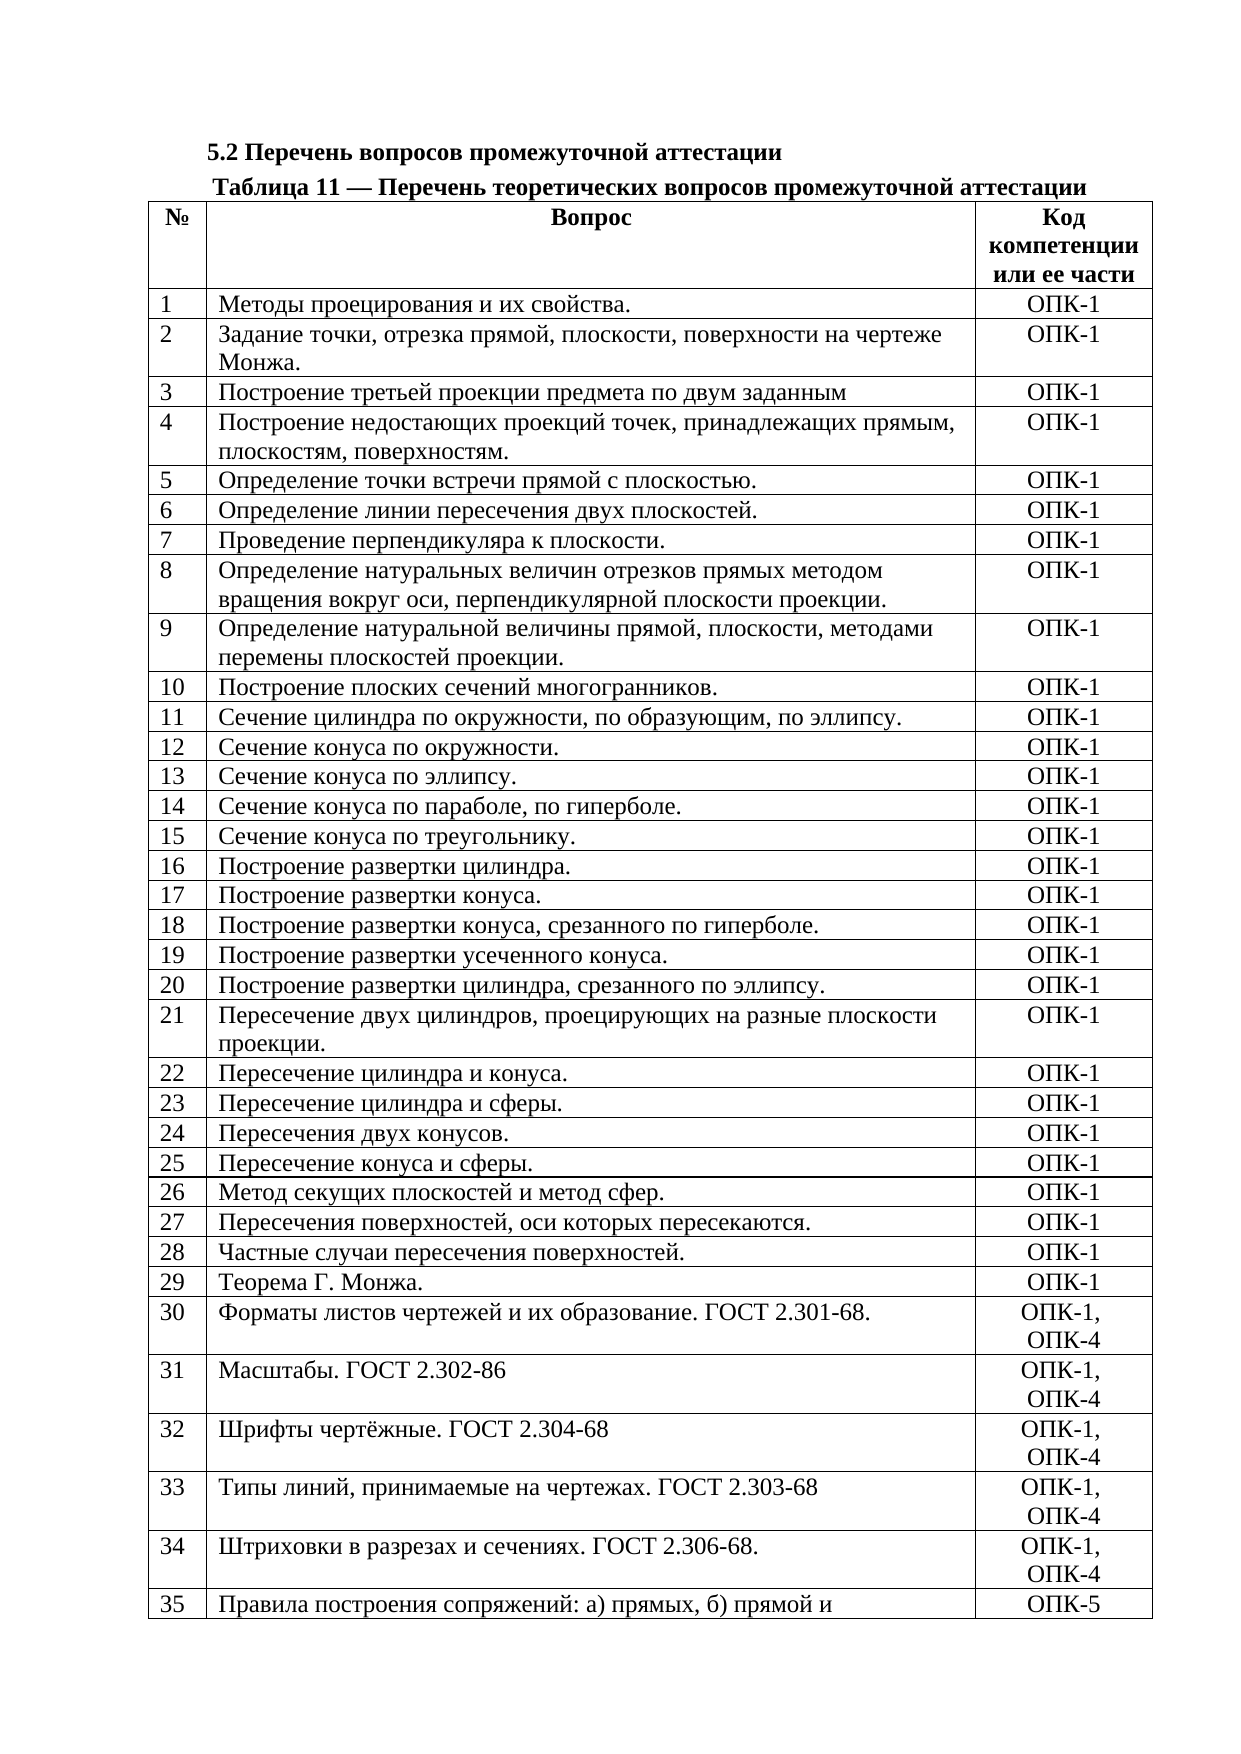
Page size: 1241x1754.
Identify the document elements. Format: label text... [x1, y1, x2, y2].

table_cell ОПК-1, ОПК-4 [976, 1297, 1152, 1354]
table_cell 34 [149, 1531, 206, 1588]
table_cell ОПК-1 [976, 319, 1152, 376]
table_cell Метод секущих плоскостей и метод сфер. [207, 1178, 975, 1206]
table_cell ОПК-1 [976, 555, 1152, 612]
table_cell ОПК-1 [976, 791, 1152, 820]
table_cell 32 [149, 1414, 206, 1471]
table_cell Определение натуральной величины прямой, плоскости, методами перемены плоскостей проекции. [207, 614, 975, 671]
table_cell ОПК-1, ОПК-4 [976, 1355, 1152, 1413]
table_cell 1 [149, 289, 206, 318]
table_cell ОПК-5 [976, 1589, 1152, 1618]
table_cell Построение развертки цилиндра, срезанного по эллипсу. [207, 970, 975, 999]
table_cell 30 [149, 1297, 206, 1354]
table_cell Масштабы. ГОСТ 2.302-86 [207, 1355, 975, 1413]
table_cell ОПК-1 [976, 1237, 1152, 1266]
table_cell Задание точки, отрезка прямой, плоскости, поверхности на чертеже Монжа. [207, 319, 975, 376]
table_cell ОПК-1 [976, 1088, 1152, 1117]
table_cell Методы проецирования и их свойства. [207, 289, 975, 318]
table_cell Построение развертки конуса. [207, 881, 975, 909]
table_cell ОПК-1 [976, 702, 1152, 731]
table_cell ОПК-1 [976, 1207, 1152, 1236]
table_cell ОПК-1 [976, 1148, 1152, 1176]
table_cell 22 [149, 1058, 206, 1087]
table_cell ОПК-1 [976, 1178, 1152, 1206]
table_cell Сечение конуса по окружности. [207, 732, 975, 760]
table_cell ОПК-1 [976, 466, 1152, 494]
table_cell Построение недостающих проекций точек, принадлежащих прямым, плоскостям, поверхностям. [207, 407, 975, 464]
table_cell ОПК-1 [976, 910, 1152, 939]
table_cell ОПК-1 [976, 1118, 1152, 1147]
table_cell 29 [149, 1267, 206, 1296]
table_cell Шрифты чертёжные. ГОСТ 2.304-68 [207, 1414, 975, 1471]
table_cell ОПК-1 [976, 970, 1152, 999]
table_cell 7 [149, 525, 206, 554]
table_cell 10 [149, 672, 206, 701]
table_cell 8 [149, 555, 206, 612]
table_cell 18 [149, 910, 206, 939]
table_cell ОПК-1 [976, 377, 1152, 406]
table_cell 17 [149, 881, 206, 909]
table_cell 35 [149, 1589, 206, 1618]
table_cell 3 [149, 377, 206, 406]
table_cell Построение развертки конуса, срезанного по гиперболе. [207, 910, 975, 939]
table_cell Штриховки в разрезах и сечениях. ГОСТ 2.306-68. [207, 1531, 975, 1588]
table_cell Пересечение двух цилиндров, проецирующих на разные плоскости проекции. [207, 1000, 975, 1057]
table_cell Сечение конуса по треугольнику. [207, 821, 975, 850]
table_cell 2 [149, 319, 206, 376]
table_cell ОПК-1 [976, 1058, 1152, 1087]
table_cell Пересечение цилиндра и сферы. [207, 1088, 975, 1117]
table_cell 19 [149, 940, 206, 969]
table_cell 16 [149, 851, 206, 879]
table_cell Пересечения поверхностей, оси которых пересекаются. [207, 1207, 975, 1236]
table_header Вопрос [207, 202, 975, 288]
table_cell 15 [149, 821, 206, 850]
table_cell Типы линий, принимаемые на чертежах. ГОСТ 2.303-68 [207, 1472, 975, 1530]
table_cell 9 [149, 614, 206, 671]
table_cell ОПК-1 [976, 881, 1152, 909]
table_cell 11 [149, 702, 206, 731]
table_cell ОПК-1 [976, 761, 1152, 790]
table_cell 5 [149, 466, 206, 494]
table_cell 12 [149, 732, 206, 760]
table_cell Теорема Г. Монжа. [207, 1267, 975, 1296]
table_cell ОПК-1 [976, 495, 1152, 524]
table_cell 28 [149, 1237, 206, 1266]
table_cell Сечение цилиндра по окружности, по образующим, по эллипсу. [207, 702, 975, 731]
table_cell 21 [149, 1000, 206, 1057]
table_cell Построение развертки усеченного конуса. [207, 940, 975, 969]
table_cell 26 [149, 1178, 206, 1206]
table_cell Определение линии пересечения двух плоскостей. [207, 495, 975, 524]
table_cell ОПК-1 [976, 732, 1152, 760]
table_cell 13 [149, 761, 206, 790]
table_cell 33 [149, 1472, 206, 1530]
table_cell Определение точки встречи прямой с плоскостью. [207, 466, 975, 494]
table_cell ОПК-1 [976, 851, 1152, 879]
table_cell ОПК-1 [976, 407, 1152, 464]
table_header Код компетенции или ее части [976, 202, 1152, 288]
table_cell ОПК-1 [976, 614, 1152, 671]
table_cell Пересечение конуса и сферы. [207, 1148, 975, 1176]
table_cell 25 [149, 1148, 206, 1176]
table_cell ОПК-1 [976, 289, 1152, 318]
table_cell ОПК-1 [976, 1267, 1152, 1296]
table_cell Пересечение цилиндра и конуса. [207, 1058, 975, 1087]
table_cell ОПК-1 [976, 525, 1152, 554]
table_cell Частные случаи пересечения поверхностей. [207, 1237, 975, 1266]
table_cell 31 [149, 1355, 206, 1413]
table_cell ОПК-1 [976, 1000, 1152, 1057]
table_cell Построение третьей проекции предмета по двум заданным [207, 377, 975, 406]
table_cell ОПК-1 [976, 672, 1152, 701]
table_cell 27 [149, 1207, 206, 1236]
table_cell 23 [149, 1088, 206, 1117]
table_cell Проведение перпендикуляра к плоскости. [207, 525, 975, 554]
table_cell ОПК-1, ОПК-4 [976, 1414, 1152, 1471]
table_cell 24 [149, 1118, 206, 1147]
table_cell Построение плоских сечений многогранников. [207, 672, 975, 701]
table_cell 14 [149, 791, 206, 820]
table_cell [207, 1589, 975, 1618]
table_cell Построение развертки цилиндра. [207, 851, 975, 879]
subtitle Перечень вопросов промежуточной аттестации [148, 137, 1152, 166]
table_cell ОПК-1 [976, 940, 1152, 969]
table_cell 6 [149, 495, 206, 524]
table_cell Определение натуральных величин отрезков прямых методом вращения вокруг оси, перпендикулярной плоскости проекции. [207, 555, 975, 612]
table_cell 20 [149, 970, 206, 999]
table_cell ОПК-1 [976, 821, 1152, 850]
table_cell ОПК-1, ОПК-4 [976, 1472, 1152, 1530]
table_cell Сечение конуса по эллипсу. [207, 761, 975, 790]
table_cell Форматы листов чертежей и их образование. ГОСТ 2.301-68. [207, 1297, 975, 1354]
table_cell Пересечения двух конусов. [207, 1118, 975, 1147]
table_cell ОПК-1, ОПК-4 [976, 1531, 1152, 1588]
table_cell Сечение конуса по параболе, по гиперболе. [207, 791, 975, 820]
table_header № [149, 202, 206, 288]
table_cell 4 [149, 407, 206, 464]
